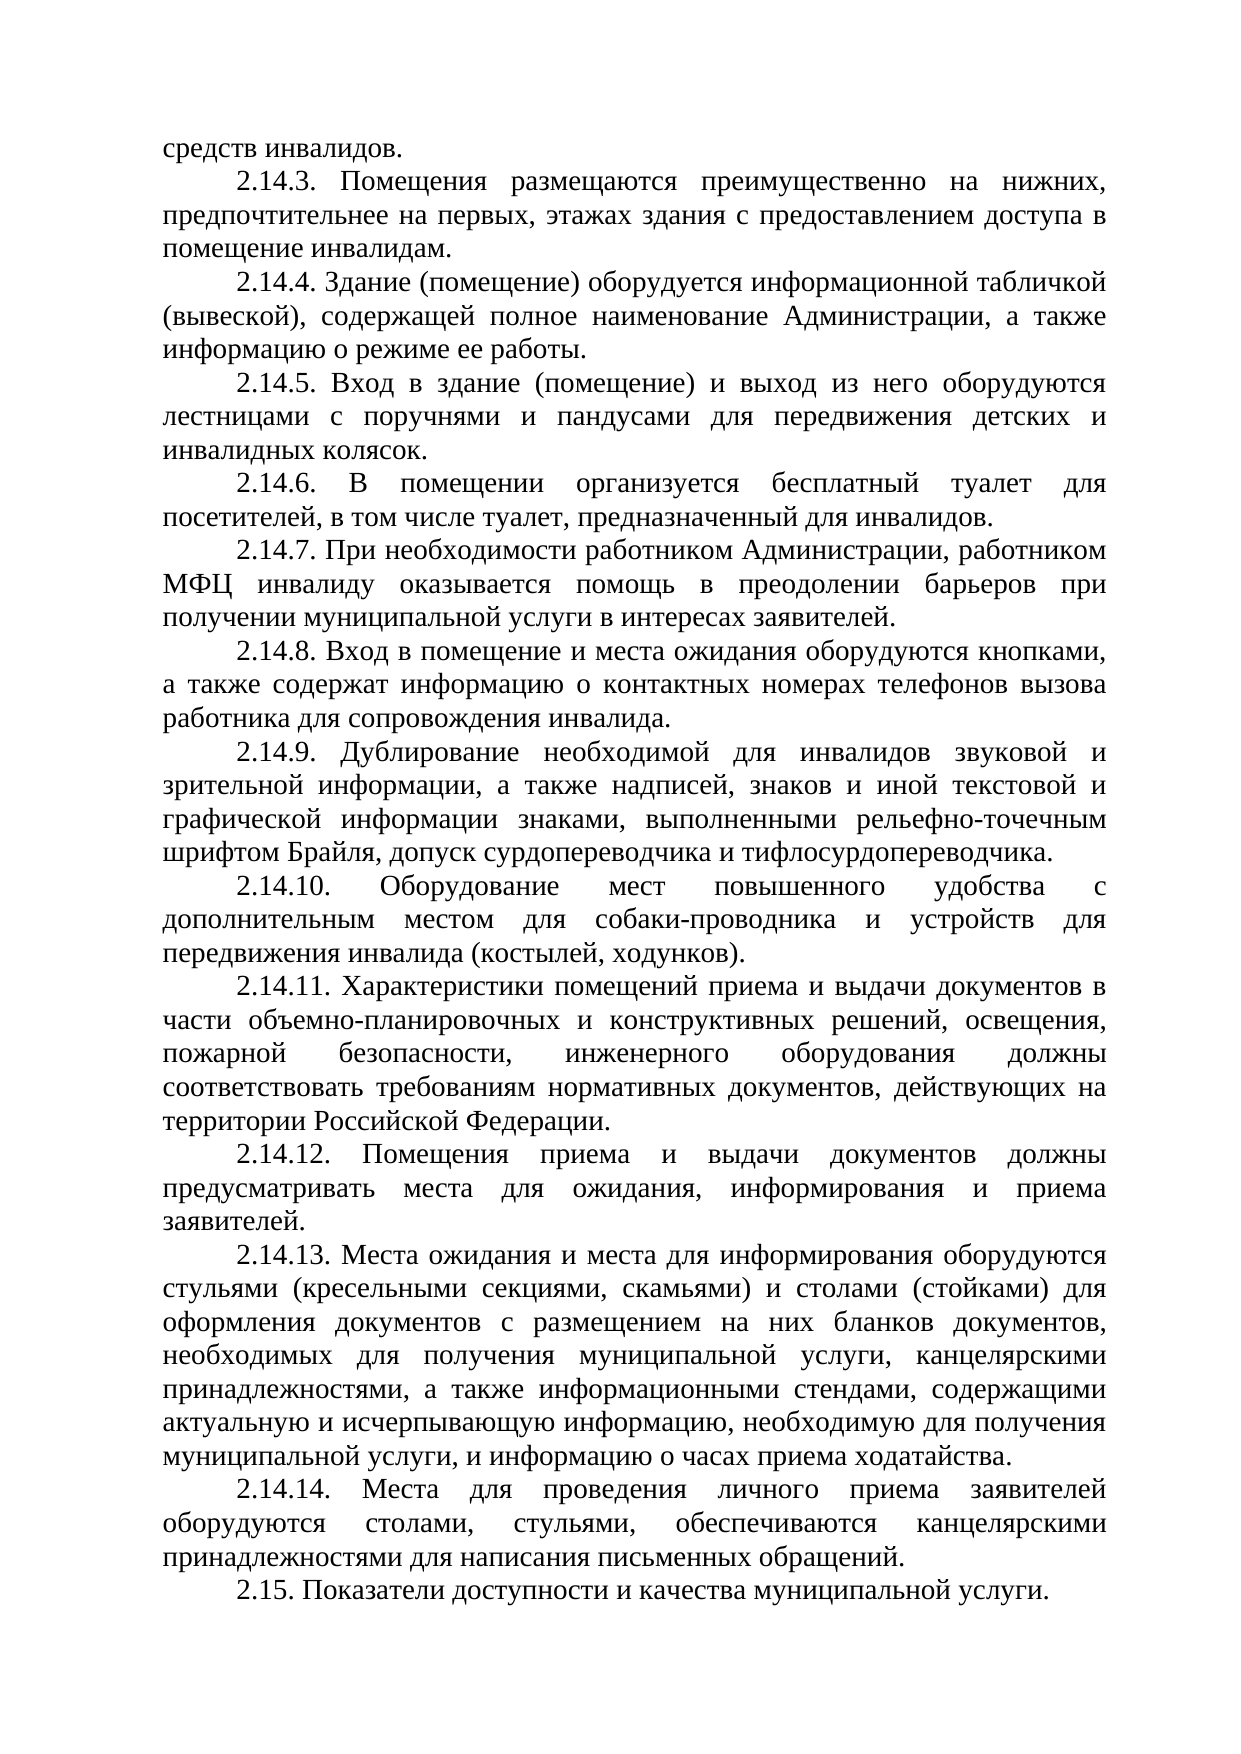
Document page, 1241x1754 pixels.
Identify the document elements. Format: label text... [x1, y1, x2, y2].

text 2.14.7. При необходимости работником Администрации, работником МФЦ инвалиду оказывается помощь в преодолении барьеров при получении муниципальной услуги в интересах заявителей. [162, 532, 1107, 633]
text 2.15. Показатели доступности и качества муниципальной услуги. [162, 1572, 1107, 1606]
text 2.14.14. Места для проведения личного приема заявителей оборудуются столами, стульями, обеспечиваются канцелярскими принадлежностями для написания письменных обращений. [162, 1472, 1107, 1572]
text 2.14.8. Вход в помещение и места ожидания оборудуются кнопками, а также содержат информацию о контактных номерах телефонов вызова работника для сопровождения инвалида. [162, 633, 1107, 734]
text 2.14.3. Помещения размещаются преимущественно на нижних, предпочтительнее на первых, этажах здания с предоставлением доступа в помещение инвалидам. [162, 163, 1107, 264]
text 2.14.13. Места ожидания и места для информирования оборудуются стульями (кресельными секциями, скамьями) и столами (стойками) для оформления документов с размещением на них бланков документов, необходимых для получения муниципальной услуги, канцелярскими принадлежностями, а также информационными стендами, содержащими актуальную и исчерпывающую информацию, необходимую для получения муниципальной услуги, и информацию о часах приема ходатайства. [162, 1237, 1107, 1472]
text 2.14.11. Характеристики помещений приема и выдачи документов в части объемно-планировочных и конструктивных решений, освещения, пожарной безопасности, инженерного оборудования должны соответствовать требованиям нормативных документов, действующих на территории Российской Федерации. [162, 968, 1107, 1136]
text 2.14.4. Здание (помещение) оборудуется информационной табличкой (вывеской), содержащей полное наименование Администрации, а также информацию о режиме ее работы. [162, 264, 1107, 365]
text 2.14.5. Вход в здание (помещение) и выход из него оборудуются лестницами с поручнями и пандусами для передвижения детских и инвалидных колясок. [162, 365, 1107, 465]
text 2.14.10. Оборудование мест повышенного удобства с дополнительным местом для собаки-проводника и устройств для передвижения инвалида (костылей, ходунков). [162, 868, 1107, 968]
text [162, 130, 1107, 163]
text 2.14.12. Помещения приема и выдачи документов должны предусматривать места для ожидания, информирования и приема заявителей. [162, 1136, 1107, 1237]
text 2.14.9. Дублирование необходимой для инвалидов звуковой и зрительной информации, а также надписей, знаков и иной текстовой и графической информации знаками, выполненными рельефно-точечным шрифтом Брайля, допуск сурдопереводчика и тифлосурдопереводчика. [162, 734, 1107, 868]
text 2.14.6. В помещении организуется бесплатный туалет для посетителей, в том числе туалет, предназначенный для инвалидов. [162, 465, 1107, 532]
